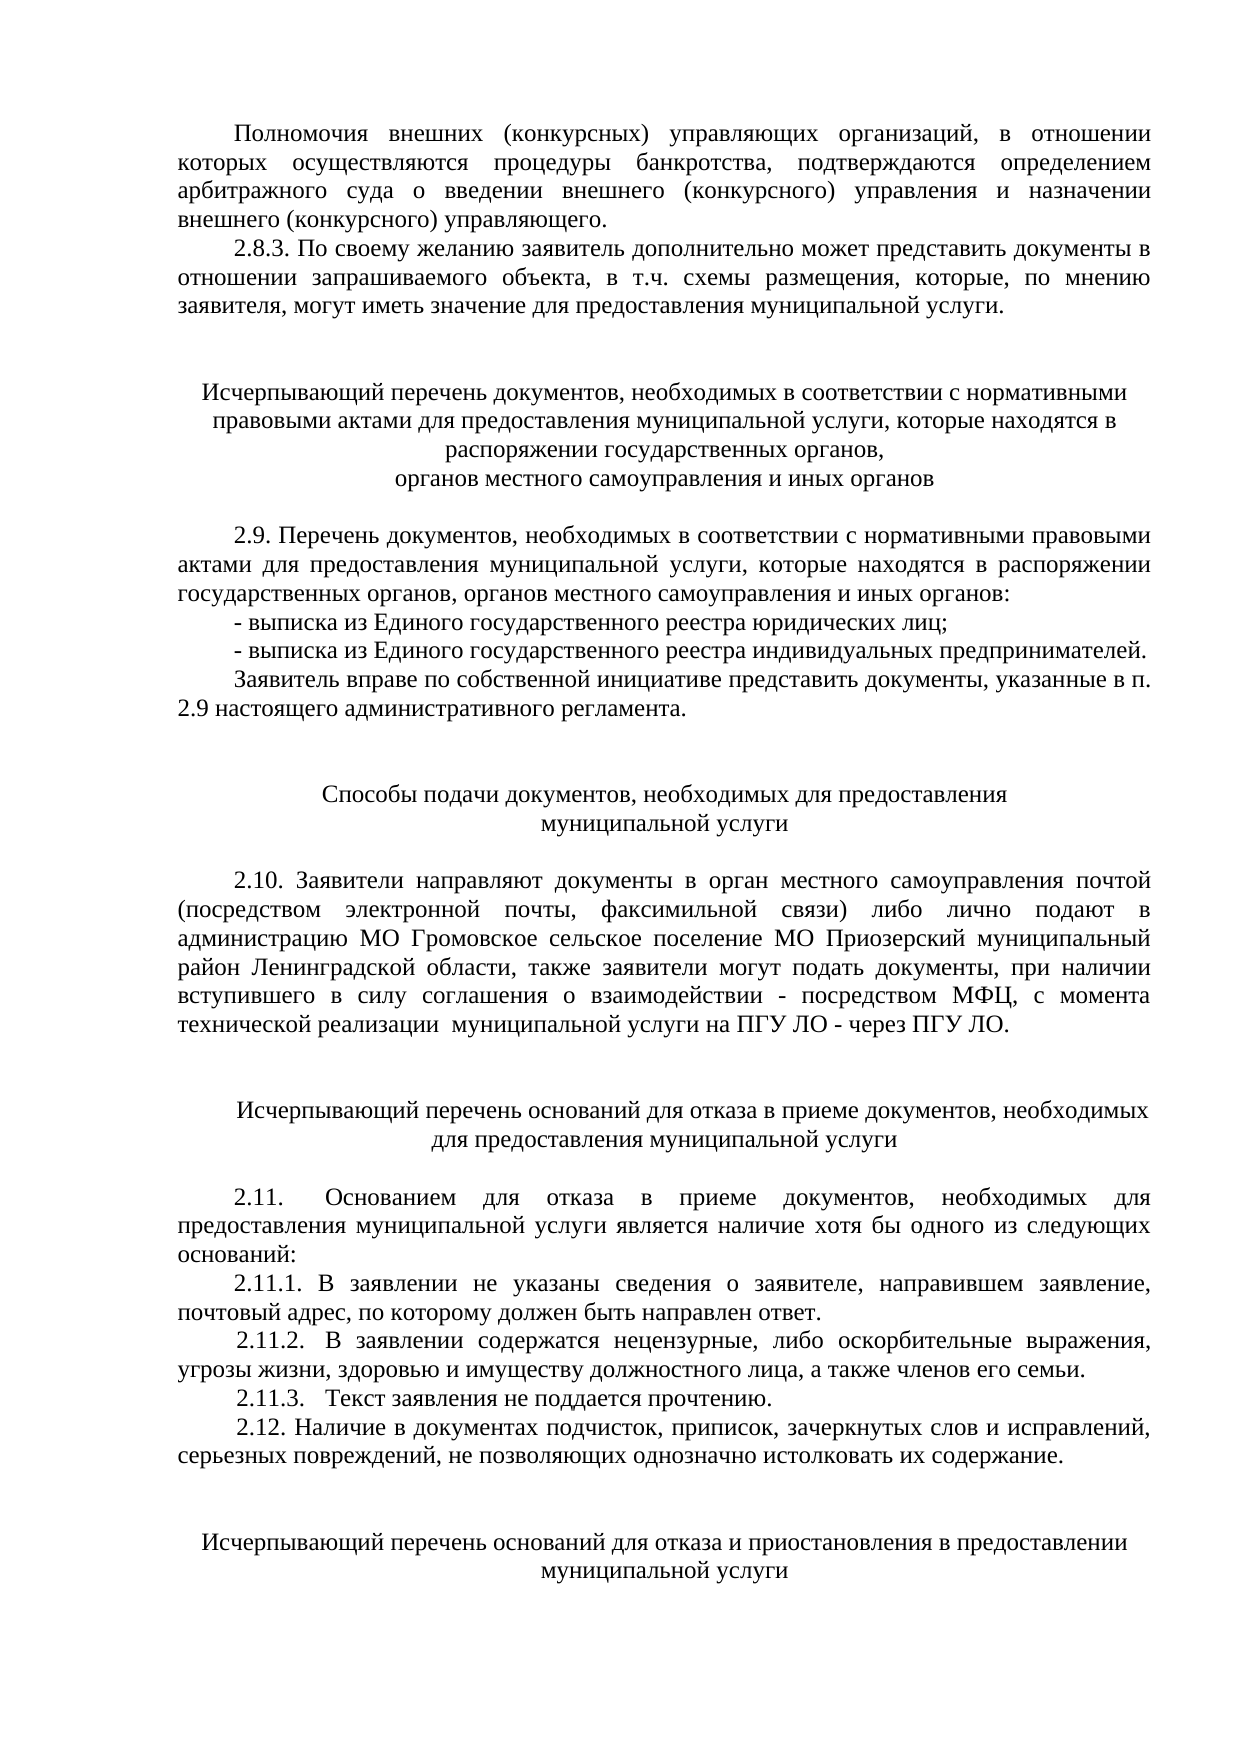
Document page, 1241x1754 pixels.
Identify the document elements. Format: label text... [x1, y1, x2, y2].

text 2.11. Основанием для отказа в приеме документов, необходимых для предоставления муниципальной услуги является наличие хотя бы одного из следующих оснований: [177, 1182, 1152, 1268]
text Заявитель вправе по собственной инициативе представить документы, указанные в п. 2.9 настоящего административного регламента. [177, 664, 1152, 722]
text 2.11.3. Текст заявления не поддается прочтению. [177, 1383, 1152, 1412]
text 2.9. Перечень документов, необходимых в соответствии с нормативными правовыми актами для предоставления муниципальной услуги, которые находятся в распоряжении государственных органов, органов местного самоуправления и иных органов: [177, 521, 1152, 607]
text муниципальной услуги [177, 808, 1152, 837]
text 2.11.2. В заявлении содержатся нецензурные, либо оскорбительные выражения, угрозы жизни, здоровью и имуществу должностного лица, а также членов его семьи. [177, 1326, 1152, 1383]
text Способы подачи документов, необходимых для предоставления [177, 779, 1152, 808]
text 2.10. Заявители направляют документы в орган местного самоуправления почтой (посредством электронной почты, факсимильной связи) либо лично подают в администрацию МО Громовское сельское поселение МО Приозерский муниципальный район Ленинградской области, также заявители могут подать документы, при наличии вступившего в силу соглашения о взаимодействии - посредством МФЦ, с момента технической реализации муниципальной услуги на ПГУ ЛО - через ПГУ ЛО. [177, 866, 1152, 1067]
text Исчерпывающий перечень оснований для отказа и приостановления в предоставлении муниципальной услуги [177, 1527, 1152, 1584]
text - выписка из Единого государственного реестра юридических лиц; [177, 607, 1152, 636]
text Исчерпывающий перечень документов, необходимых в соответствии с нормативными правовыми актами для предоставления муниципальной услуги, которые находятся в распоряжении государственных органов, [177, 377, 1152, 463]
text органов местного самоуправления и иных органов [177, 463, 1152, 492]
text 2.11.1. В заявлении не указаны сведения о заявителе, направившем заявление, почтовый адрес, по которому должен быть направлен ответ. [177, 1268, 1152, 1326]
text Полномочия внешних (конкурсных) управляющих организаций, в отношении которых осуществляются процедуры банкротства, подтверждаются определением арбитражного суда о введении внешнего (конкурсного) управления и назначении внешнего (конкурсного) управляющего. [177, 118, 1152, 233]
text - выписка из Единого государственного реестра индивидуальных предпринимателей. [177, 636, 1152, 664]
text 2.12. Наличие в документах подчисток, приписок, зачеркнутых слов и исправлений, серьезных повреждений, не позволяющих однозначно истолковать их содержание. [177, 1412, 1152, 1469]
text Исчерпывающий перечень оснований для отказа в приеме документов, необходимых для предоставления муниципальной услуги [177, 1096, 1152, 1153]
text 2.8.3. По своему желанию заявитель дополнительно может представить документы в отношении запрашиваемого объекта, в т.ч. схемы размещения, которые, по мнению заявителя, могут иметь значение для предоставления муниципальной услуги. [177, 233, 1152, 319]
